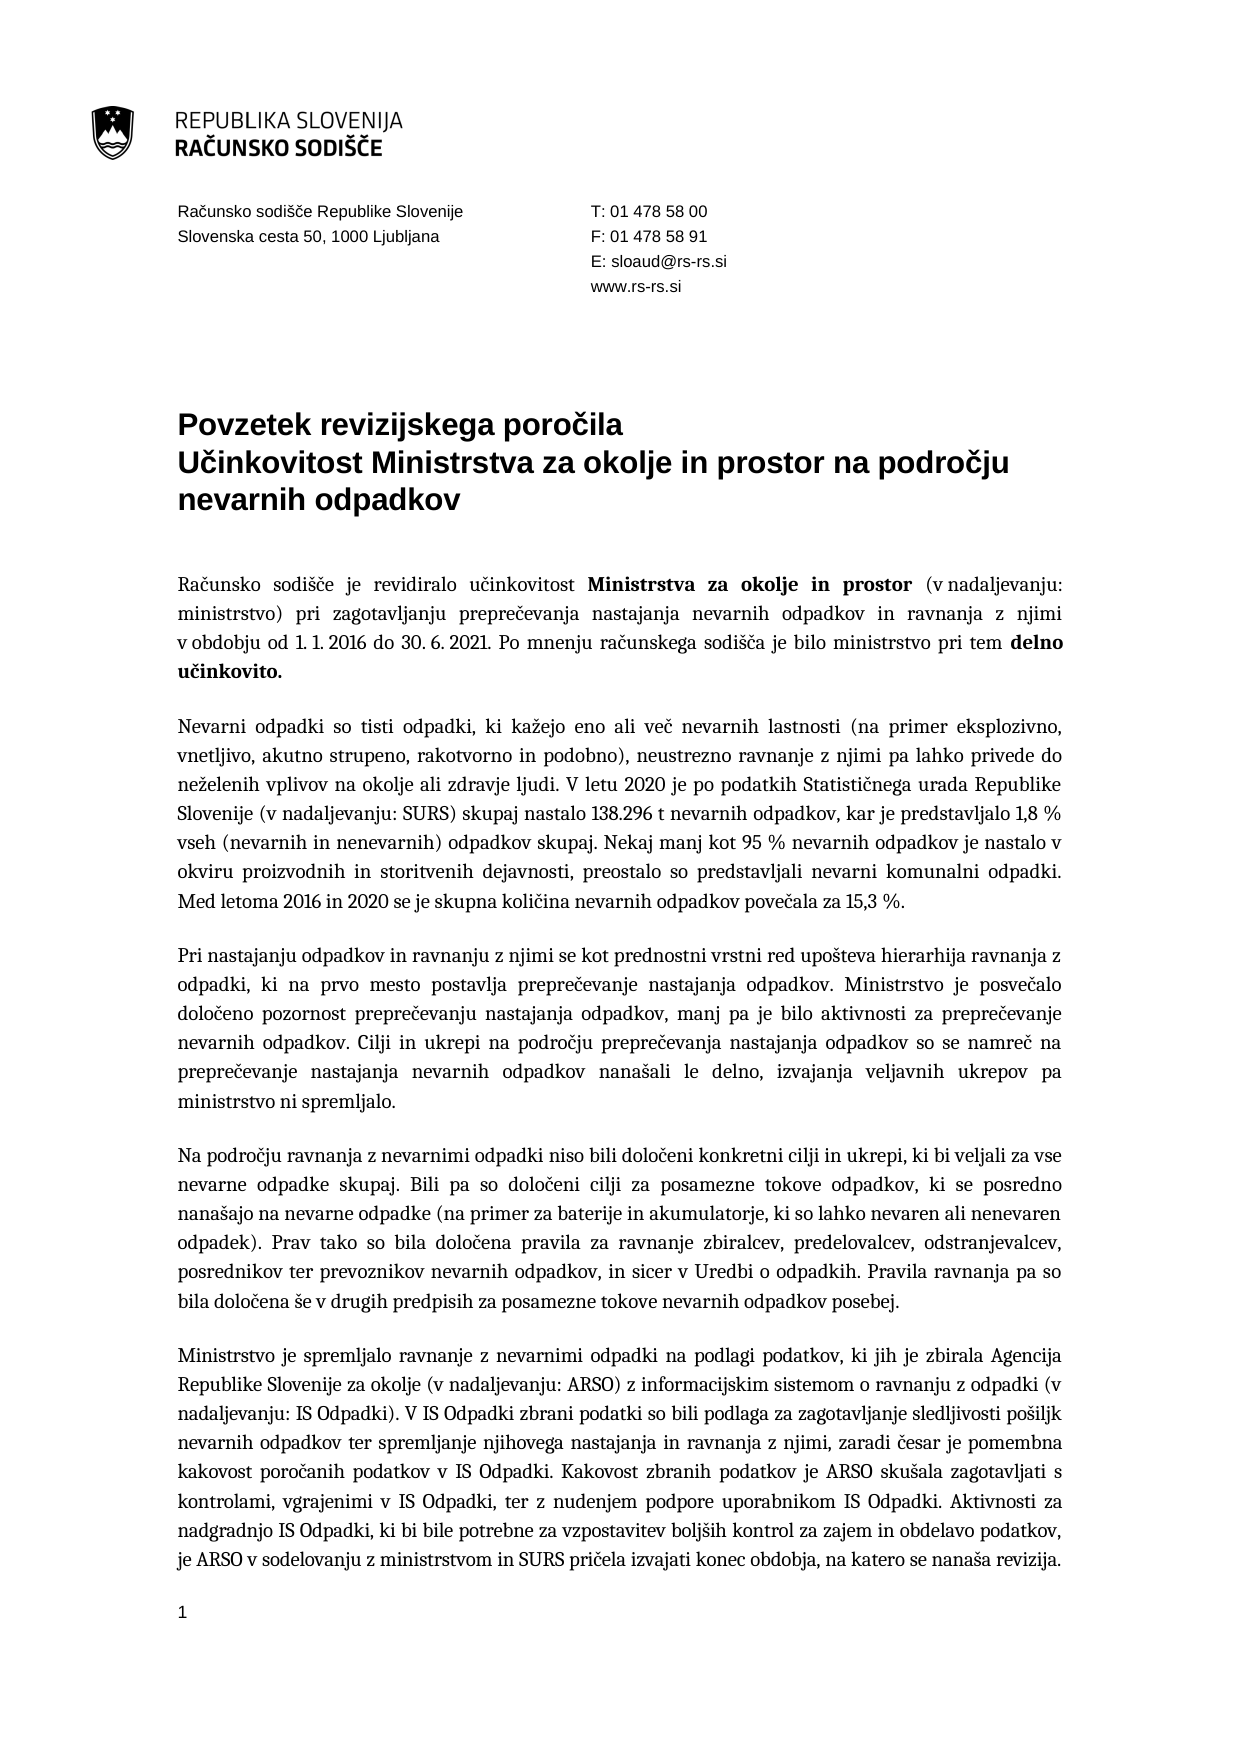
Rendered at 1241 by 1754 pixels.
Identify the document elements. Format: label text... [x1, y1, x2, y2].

text Povzetek revizijskega poročila Učinkovitost Ministrstva za okolje in prostor na področju nevarnih odpadkov [177, 406, 1063, 518]
picture [91, 106, 403, 160]
text Pri nastajanju odpadkov in ravnanju z njimi se kot prednostni vrstni red upošteva hierarhija ravnanja z odpadki, ki na prvo mesto postavlja preprečevanje nastajanja odpadkov. Ministrstvo je posvečalo določeno pozornost preprečevanju nastajanja odpadkov, manj pa je bilo aktivnosti za preprečevanje nevarnih odpadkov. Cilji in ukrepi na področju preprečevanja nastajanja odpadkov so se namreč na preprečevanje nastajanja nevarnih odpadkov nanašali le delno, izvajanja veljavnih ukrepov pa ministrstvo ni spremljalo. [177, 939, 1063, 1114]
text Računsko sodišče je revidiralo učinkovitost Ministrstva za okolje in prostor (v nadaljevanju: ministrstvo) pri zagotavljanju preprečevanja nastajanja nevarnih odpadkov in ravnanja z njimi v obdobju od 1. 1. 2016 do 30. 6. 2021. Po mnenju računskega sodišča je bilo ministrstvo pri tem delno učinkovito. [177, 568, 1063, 685]
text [177, 1339, 1063, 1572]
text Nevarni odpadki so tisti odpadki, ki kažejo eno ali več nevarnih lastnosti (na primer eksplozivno, vnetljivo, akutno strupeno, rakotvorno in podobno), neustrezno ravnanje z njimi pa lahko privede do neželenih vplivov na okolje ali zdravje ljudi. V letu 2020 je po podatkih Statističnega urada Republike Slovenije (v nadaljevanju: SURS) skupaj nastalo 138.296 t nevarnih odpadkov, kar je predstavljalo 1,8 % vseh (nevarnih in nenevarnih) odpadkov skupaj. Nekaj manj kot 95 % nevarnih odpadkov je nastalo v okviru proizvodnih in storitvenih dejavnosti, preostalo so predstavljali nevarni komunalni odpadki. Med letoma 2016 in 2020 se je skupna količina nevarnih odpadkov povečala za 15,3 %. [177, 710, 1063, 914]
text Na področju ravnanja z nevarnimi odpadki niso bili določeni konkretni cilji in ukrepi, ki bi veljali za vse nevarne odpadke skupaj. Bili pa so določeni cilji za posamezne tokove odpadkov, ki se posredno nanašajo na nevarne odpadke (na primer za baterije in akumulatorje, ki so lahko nevaren ali nenevaren odpadek). Prav tako so bila določena pravila za ravnanje zbiralcev, predelovalcev, odstranjevalcev, posrednikov ter prevoznikov nevarnih odpadkov, in sicer v Uredbi o odpadkih. Pravila ravnanja pa so bila določena še v drugih predpisih za posamezne tokove nevarnih odpadkov posebej. [177, 1139, 1063, 1314]
